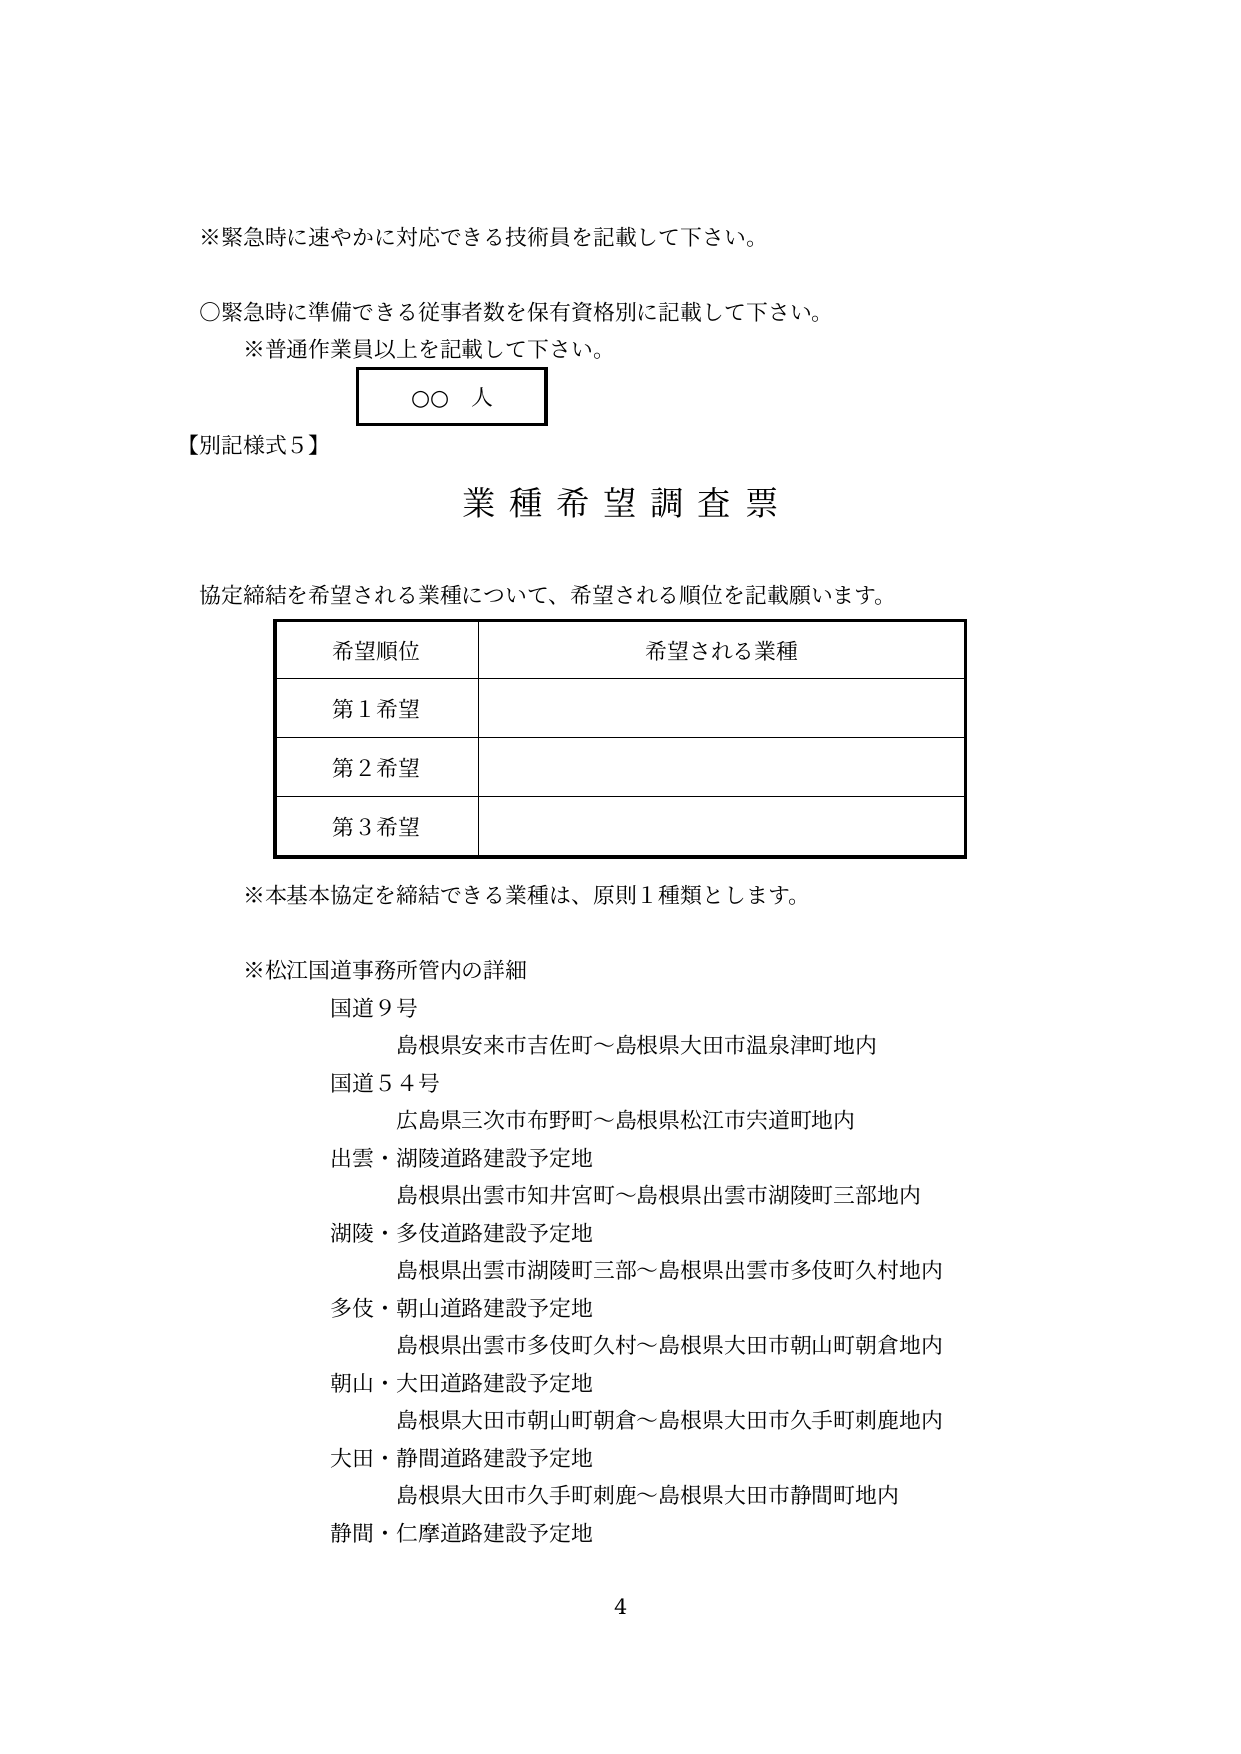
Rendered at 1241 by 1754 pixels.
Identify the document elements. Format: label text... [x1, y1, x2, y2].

text 業種希望調査票 [177, 463, 1063, 538]
text 朝山・大田道路建設予定地 [177, 1363, 1063, 1401]
table_header 希望順位 [277, 622, 478, 678]
text 島根県出雲市多伎町久村～島根県大田市朝山町朝倉地内 [177, 1326, 1063, 1363]
text ※本基本協定を締結できる業種は、原則１種類とします。 [177, 876, 1063, 913]
text 多伎・朝山道路建設予定地 [177, 1288, 1063, 1326]
table_cell [479, 738, 964, 796]
table_cell 第２希望 [277, 738, 478, 796]
text 【別記様式５】 [177, 426, 1063, 463]
text ※緊急時に速やかに対応できる技術員を記載して下さい。 [177, 217, 1063, 254]
text ※普通作業員以上を記載して下さい。 [177, 329, 1063, 367]
text 島根県出雲市知井宮町～島根県出雲市湖陵町三部地内 [177, 1176, 1063, 1213]
text 広島県三次市布野町～島根県松江市宍道町地内 [177, 1101, 1063, 1138]
text 湖陵・多伎道路建設予定地 [177, 1213, 1063, 1251]
text 島根県大田市久手町刺鹿～島根県大田市静間町地内 [177, 1476, 1063, 1513]
table_header ○○ 人 [359, 370, 544, 422]
table_cell [479, 797, 964, 855]
text 国道５４号 [177, 1063, 1063, 1101]
text 出雲・湖陵道路建設予定地 [177, 1138, 1063, 1176]
table_cell [479, 679, 964, 737]
table_cell 第１希望 [277, 679, 478, 737]
text 国道９号 [177, 988, 1063, 1026]
text 静間・仁摩道路建設予定地 [177, 1513, 1063, 1551]
text 島根県大田市朝山町朝倉～島根県大田市久手町刺鹿地内 [177, 1401, 1063, 1438]
text 島根県出雲市湖陵町三部～島根県出雲市多伎町久村地内 [177, 1251, 1063, 1288]
table_header 希望される業種 [479, 622, 964, 678]
text 大田・静間道路建設予定地 [177, 1438, 1063, 1476]
text ※松江国道事務所管内の詳細 [177, 951, 1063, 988]
text 協定締結を希望される業種について、希望される順位を記載願います。 [177, 576, 1063, 613]
table_cell 第３希望 [277, 797, 478, 855]
text ○緊急時に準備できる従事者数を保有資格別に記載して下さい。 [177, 292, 1063, 329]
text 島根県安来市吉佐町～島根県大田市温泉津町地内 [177, 1026, 1063, 1063]
